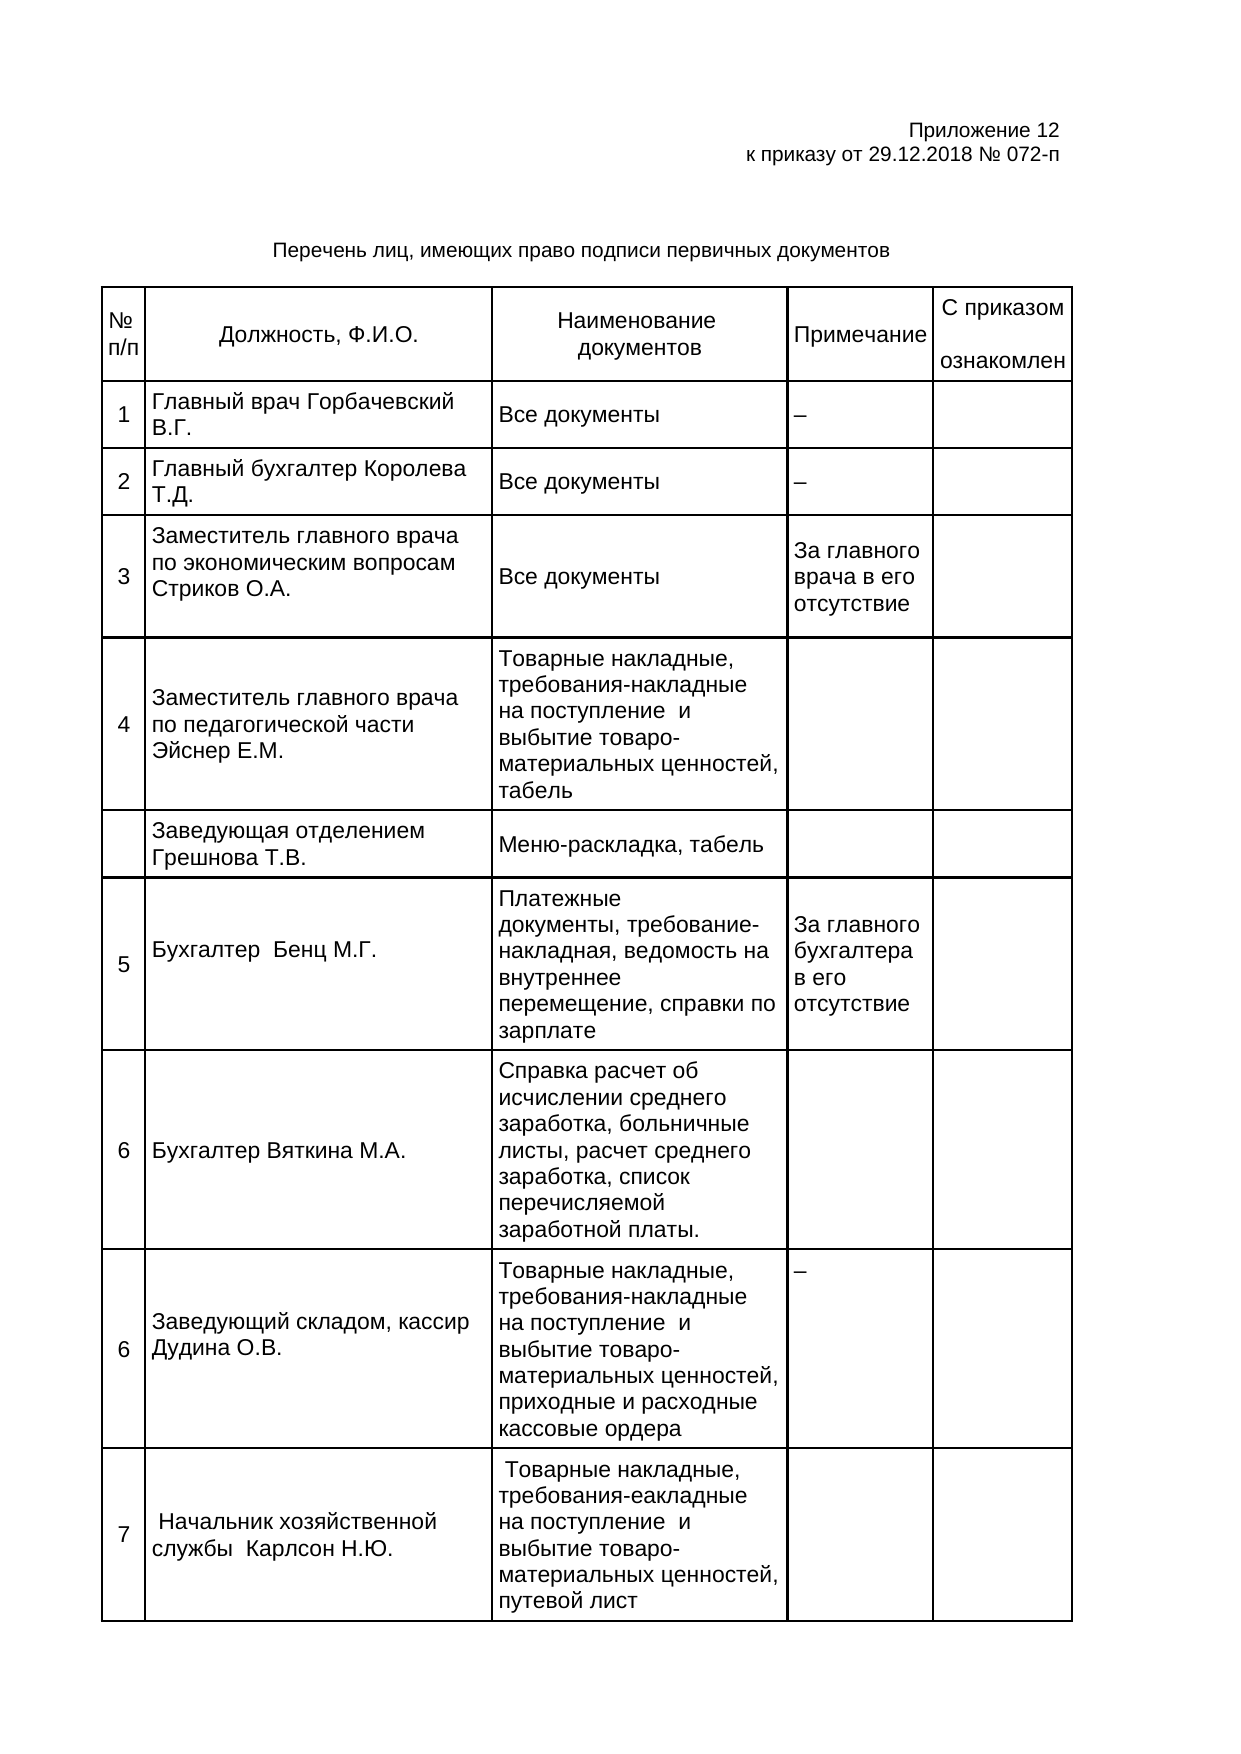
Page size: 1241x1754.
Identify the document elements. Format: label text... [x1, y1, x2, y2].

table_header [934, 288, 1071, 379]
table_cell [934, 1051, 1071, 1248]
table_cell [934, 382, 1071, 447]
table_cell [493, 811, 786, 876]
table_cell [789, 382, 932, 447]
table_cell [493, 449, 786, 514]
text Перечень лиц, имеющих право подписи первичных документов [103, 238, 1059, 262]
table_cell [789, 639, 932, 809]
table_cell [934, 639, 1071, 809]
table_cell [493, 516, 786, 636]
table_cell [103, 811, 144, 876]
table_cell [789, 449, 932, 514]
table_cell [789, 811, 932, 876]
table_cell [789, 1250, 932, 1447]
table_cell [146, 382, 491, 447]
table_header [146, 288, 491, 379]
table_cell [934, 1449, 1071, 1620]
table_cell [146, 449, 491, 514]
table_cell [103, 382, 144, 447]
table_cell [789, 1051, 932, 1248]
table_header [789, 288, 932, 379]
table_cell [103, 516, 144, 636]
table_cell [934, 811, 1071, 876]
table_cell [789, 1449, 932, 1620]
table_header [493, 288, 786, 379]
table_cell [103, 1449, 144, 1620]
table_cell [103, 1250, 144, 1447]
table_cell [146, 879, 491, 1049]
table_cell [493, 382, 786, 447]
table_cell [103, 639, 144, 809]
text Приложение 12 к приказу от 29.12.2018 № 072-п [103, 118, 1059, 166]
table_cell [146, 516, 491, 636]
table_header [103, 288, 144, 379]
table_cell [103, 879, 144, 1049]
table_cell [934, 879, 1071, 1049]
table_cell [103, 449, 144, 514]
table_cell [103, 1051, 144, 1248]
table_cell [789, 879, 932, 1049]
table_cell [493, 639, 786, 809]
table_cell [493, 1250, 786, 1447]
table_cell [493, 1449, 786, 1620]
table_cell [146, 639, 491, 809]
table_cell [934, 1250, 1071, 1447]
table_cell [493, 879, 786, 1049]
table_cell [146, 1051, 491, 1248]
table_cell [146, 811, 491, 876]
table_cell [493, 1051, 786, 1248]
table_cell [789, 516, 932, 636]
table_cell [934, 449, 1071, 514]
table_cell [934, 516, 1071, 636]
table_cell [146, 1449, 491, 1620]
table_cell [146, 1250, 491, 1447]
